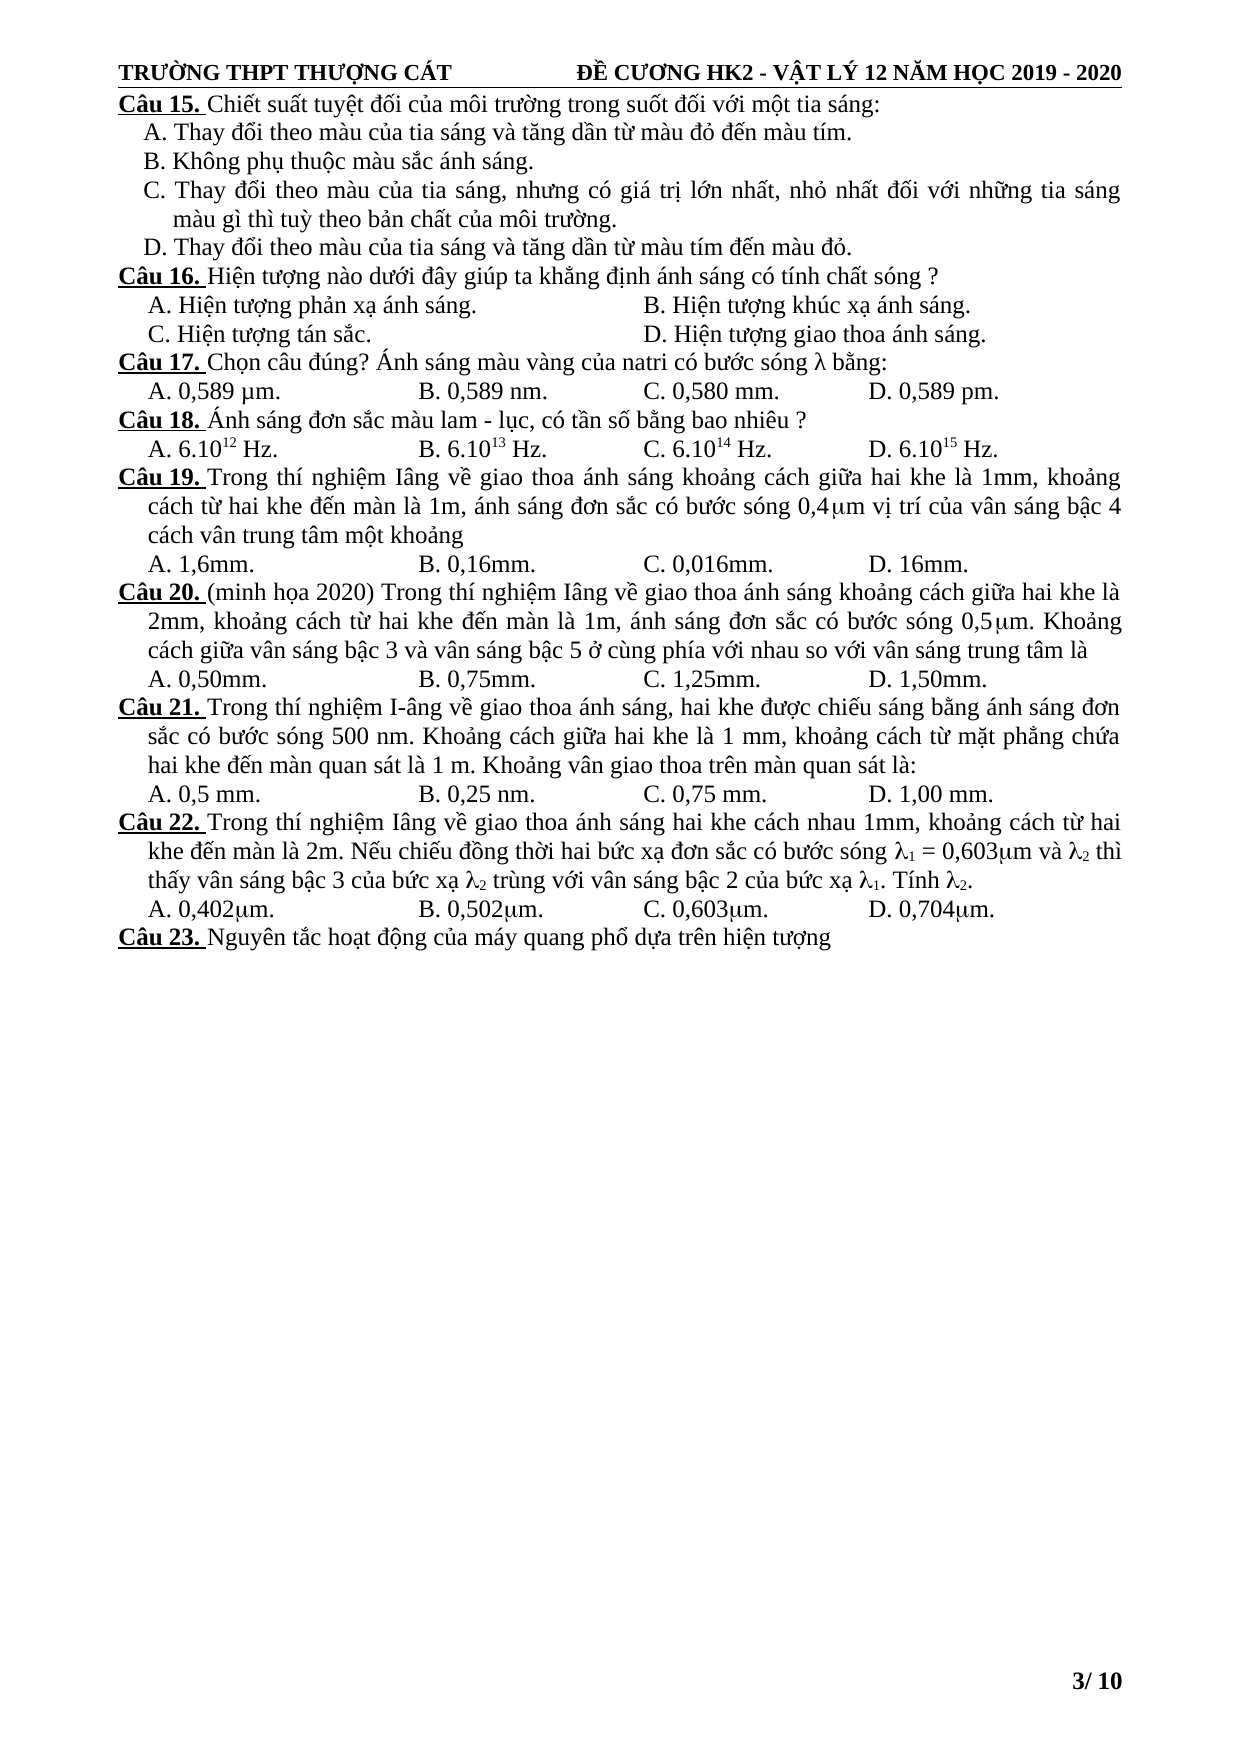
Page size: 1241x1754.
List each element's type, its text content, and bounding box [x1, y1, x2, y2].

list A. 1,6mm. B. 0,16mm. C. 0,016mm. D. 16mm. [118, 549, 1122, 577]
list A. 0,589 µm. B. 0,589 nm. C. 0,580 mm. D. 0,589 pm. [118, 376, 1122, 405]
list Trong thí nghiệm I-âng về giao thoa ánh sáng, hai khe được chiếu sáng bằng ánh sáng đơn sắc có bước sóng 500 nm. Khoảng cách giữa hai khe là 1 mm, khoảng cách từ mặt phẳng chứa hai khe đến màn quan sát là 1 m. Khoảng vân giao thoa trên màn quan sát là: [118, 692, 1122, 779]
list Trong thí nghiệm Iâng về giao thoa ánh sáng hai khe cách nhau 1mm, khoảng cách từ hai khe đến màn là 2m. Nếu chiếu đồng thời hai bức xạ đơn sắc có bước sóng 1 = 0,603m và 2 thì thấy vân sáng bậc 3 của bức xạ 2 trùng với vân sáng bậc 2 của bức xạ 1. Tính 2. [118, 807, 1122, 894]
list D. Thay đổi theo màu của tia sáng và tăng dần từ màu tím đến màu đỏ. [143, 232, 1122, 261]
text A. Hiện tượng phản xạ ánh sáng. B. Hiện tượng khúc xạ ánh sáng. [148, 290, 1122, 319]
list Chọn câu đúng? Ánh sáng màu vàng của natri có bước sóng λ bằng: [118, 347, 1122, 376]
list B. Không phụ thuộc màu sắc ánh sáng. [143, 146, 1122, 175]
list Trong thí nghiệm Iâng về giao thoa ánh sáng khoảng cách giữa hai khe là 1mm, khoảng cách từ hai khe đến màn là 1m, ánh sáng đơn sắc có bước sóng 0,4m vị trí của vân sáng bậc 4 cách vân trung tâm một khoảng [118, 462, 1122, 549]
list A. 0,50mm. B. 0,75mm. C. 1,25mm. D. 1,50mm. [118, 664, 1122, 692]
list (minh họa 2020) Trong thí nghiệm Iâng về giao thoa ánh sáng khoảng cách giữa hai khe là 2mm, khoảng cách từ hai khe đến màn là 1m, ánh sáng đơn sắc có bước sóng 0,5m. Khoảng cách giữa vân sáng bậc 3 và vân sáng bậc 5 ở cùng phía với nhau so với vân sáng trung tâm là [118, 577, 1122, 664]
list A. Thay đổi theo màu của tia sáng và tăng dần từ màu đỏ đến màu tím. [143, 117, 1122, 146]
list Chiết suất tuyệt đối của môi trường trong suốt đối với một tia sáng: [118, 89, 1122, 117]
list Hiện tượng nào dưới đây giúp ta khẳng định ánh sáng có tính chất sóng ? [118, 261, 1122, 290]
list A. 0,402m. B. 0,502m. C. 0,603m. D. 0,704m. [118, 894, 1122, 922]
list Nguyên tắc hoạt động của máy quang phổ dựa trên hiện tượng [118, 922, 1122, 951]
text A. 6.1012 Hz. B. 6.1013 Hz. C. 6.1014 Hz. D. 6.1015 Hz. [118, 434, 1122, 462]
list C. Thay đổi theo màu của tia sáng, nhưng có giá trị lớn nhất, nhỏ nhất đối với những tia sáng màu gì thì tuỳ theo bản chất của môi trường. [143, 175, 1122, 232]
text C. Hiện tượng tán sắc. D. Hiện tượng giao thoa ánh sáng. [148, 319, 1122, 347]
list A. 0,5 mm. B. 0,25 nm. C. 0,75 mm. D. 1,00 mm. [148, 779, 1122, 807]
list Ánh sáng đơn sắc màu lam - lục, có tần số bằng bao nhiêu ? [118, 405, 1122, 434]
